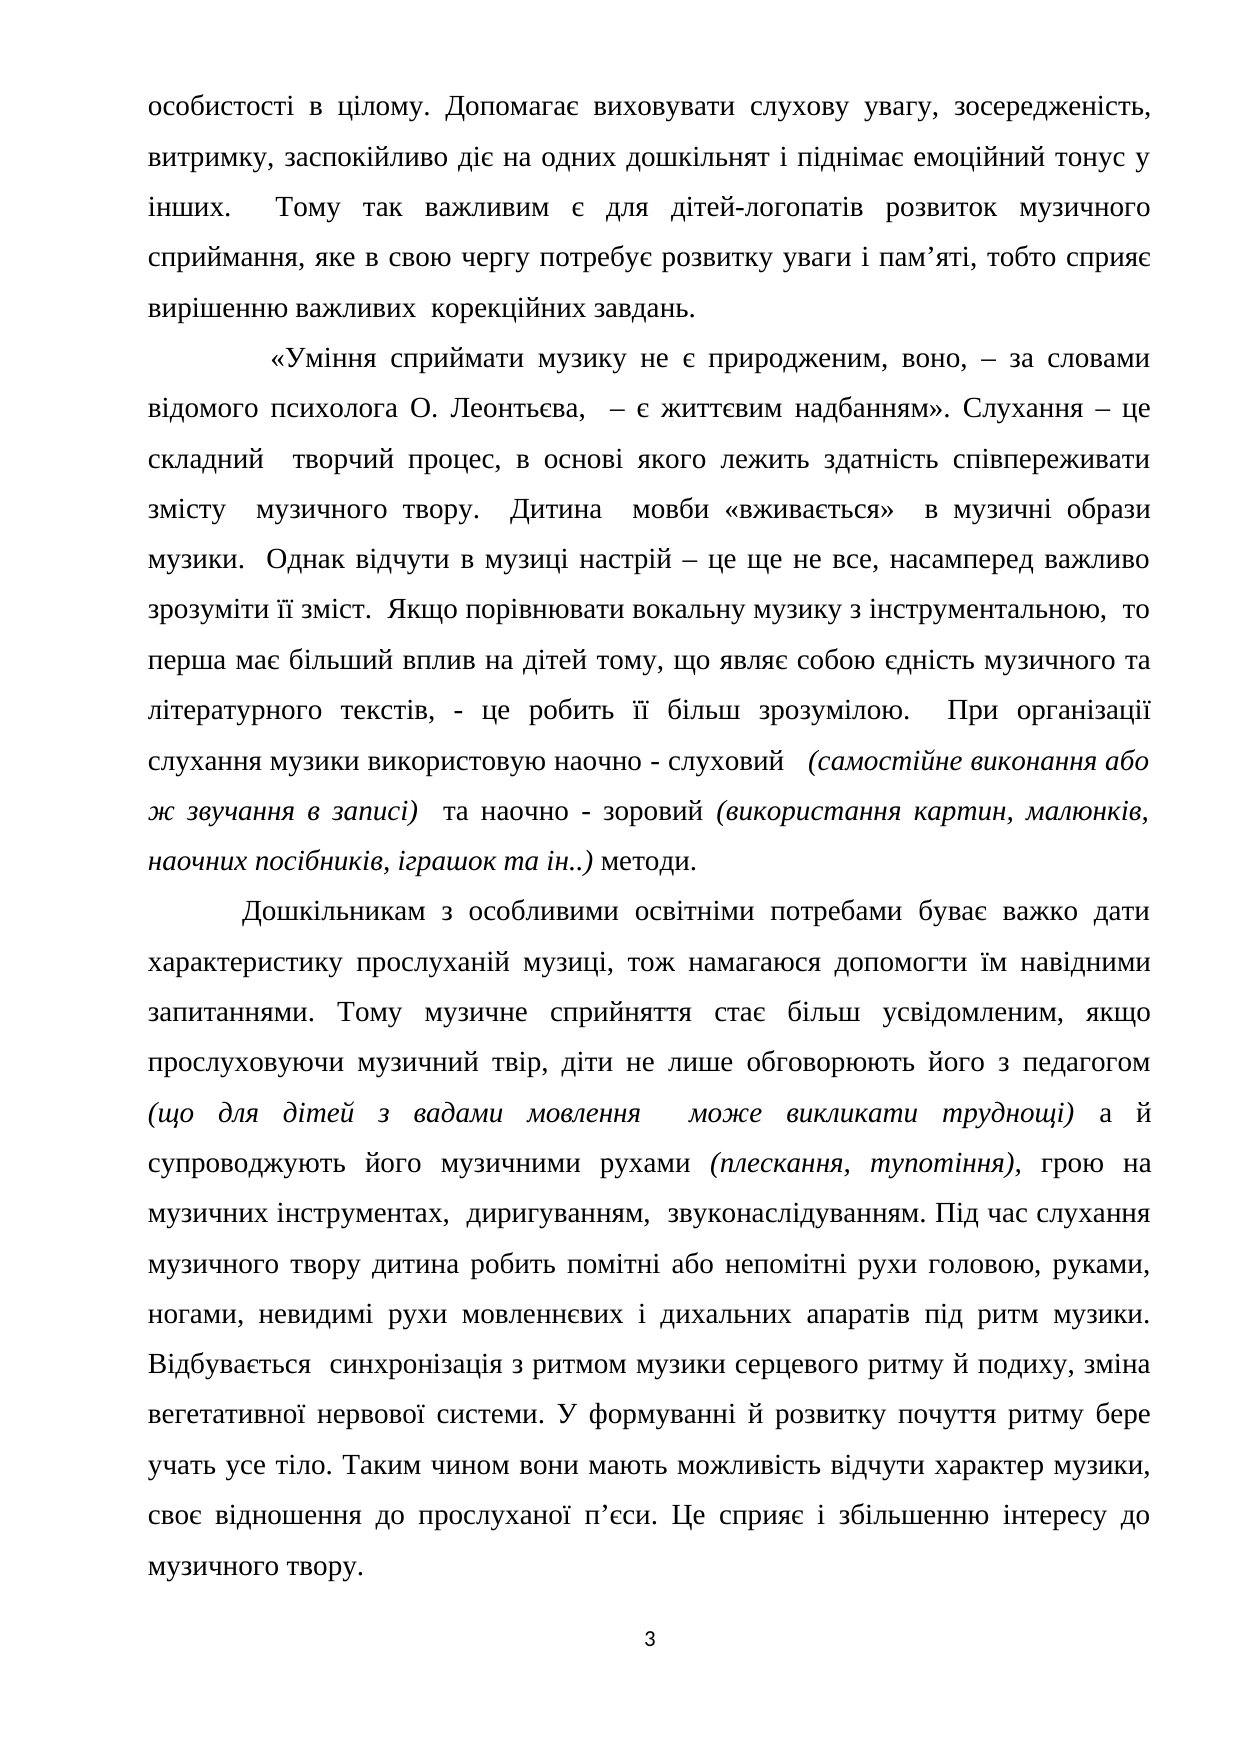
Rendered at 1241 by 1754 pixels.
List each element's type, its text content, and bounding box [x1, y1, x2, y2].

text Дошкільникам з особливими освітніми потребами буває важко дати характеристику прослуханій музиці, тож намагаюся допомогти їм навідними запитаннями. Тому музичне сприйняття стає більш усвідомленим, якщо прослуховуючи музичний твір, діти не лише обговорюють його з педагогом (що для дітей з вадами мовлення може викликати труднощі) а й супроводжують його музичними рухами (плескання, тупотіння), грою на музичних інструментах, диригуванням, звуконаслідуванням. Під час слухання музичного твору дитина робить помітні або непомітні рухи головою, руками, ногами, невидимі рухи мовленнєвих і дихальних апаратів під ритм музики. Відбувається синхронізація з ритмом музики серцевого ритму й подиху, зміна вегетативної нервової системи. У формуванні й розвитку почуття ритму бере учать усе тіло. Таким чином вони мають можливість відчути характер музики, своє відношення до прослуханої п’єси. Це сприяє і збільшенню інтересу до музичного твору. [148, 893, 1152, 1581]
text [148, 88, 1152, 323]
text «Уміння сприймати музику не є природженим, воно, – за словами відомого психолога О. Леонтьєва, – є життєвим надбанням». Слухання – це складний творчий процес, в основі якого лежить здатність співпереживати змісту музичного твору. Дитина мовби «вживається» в музичні образи музики. Однак відчути в музиці настрій – це ще не все, насамперед важливо зрозуміти її зміст. Якщо порівнювати вокальну музику з інструментальною, то перша має більший вплив на дітей тому, що являє собою єдність музичного та літературного текстів, - це робить її більш зрозумілою. При організації слухання музики використовую наочно - слуховий (самостійне виконання або ж звучання в записі) та наочно - зоровий (використання картин, малюнків, наочних посібників, іграшок та ін..) методи. [148, 340, 1152, 877]
